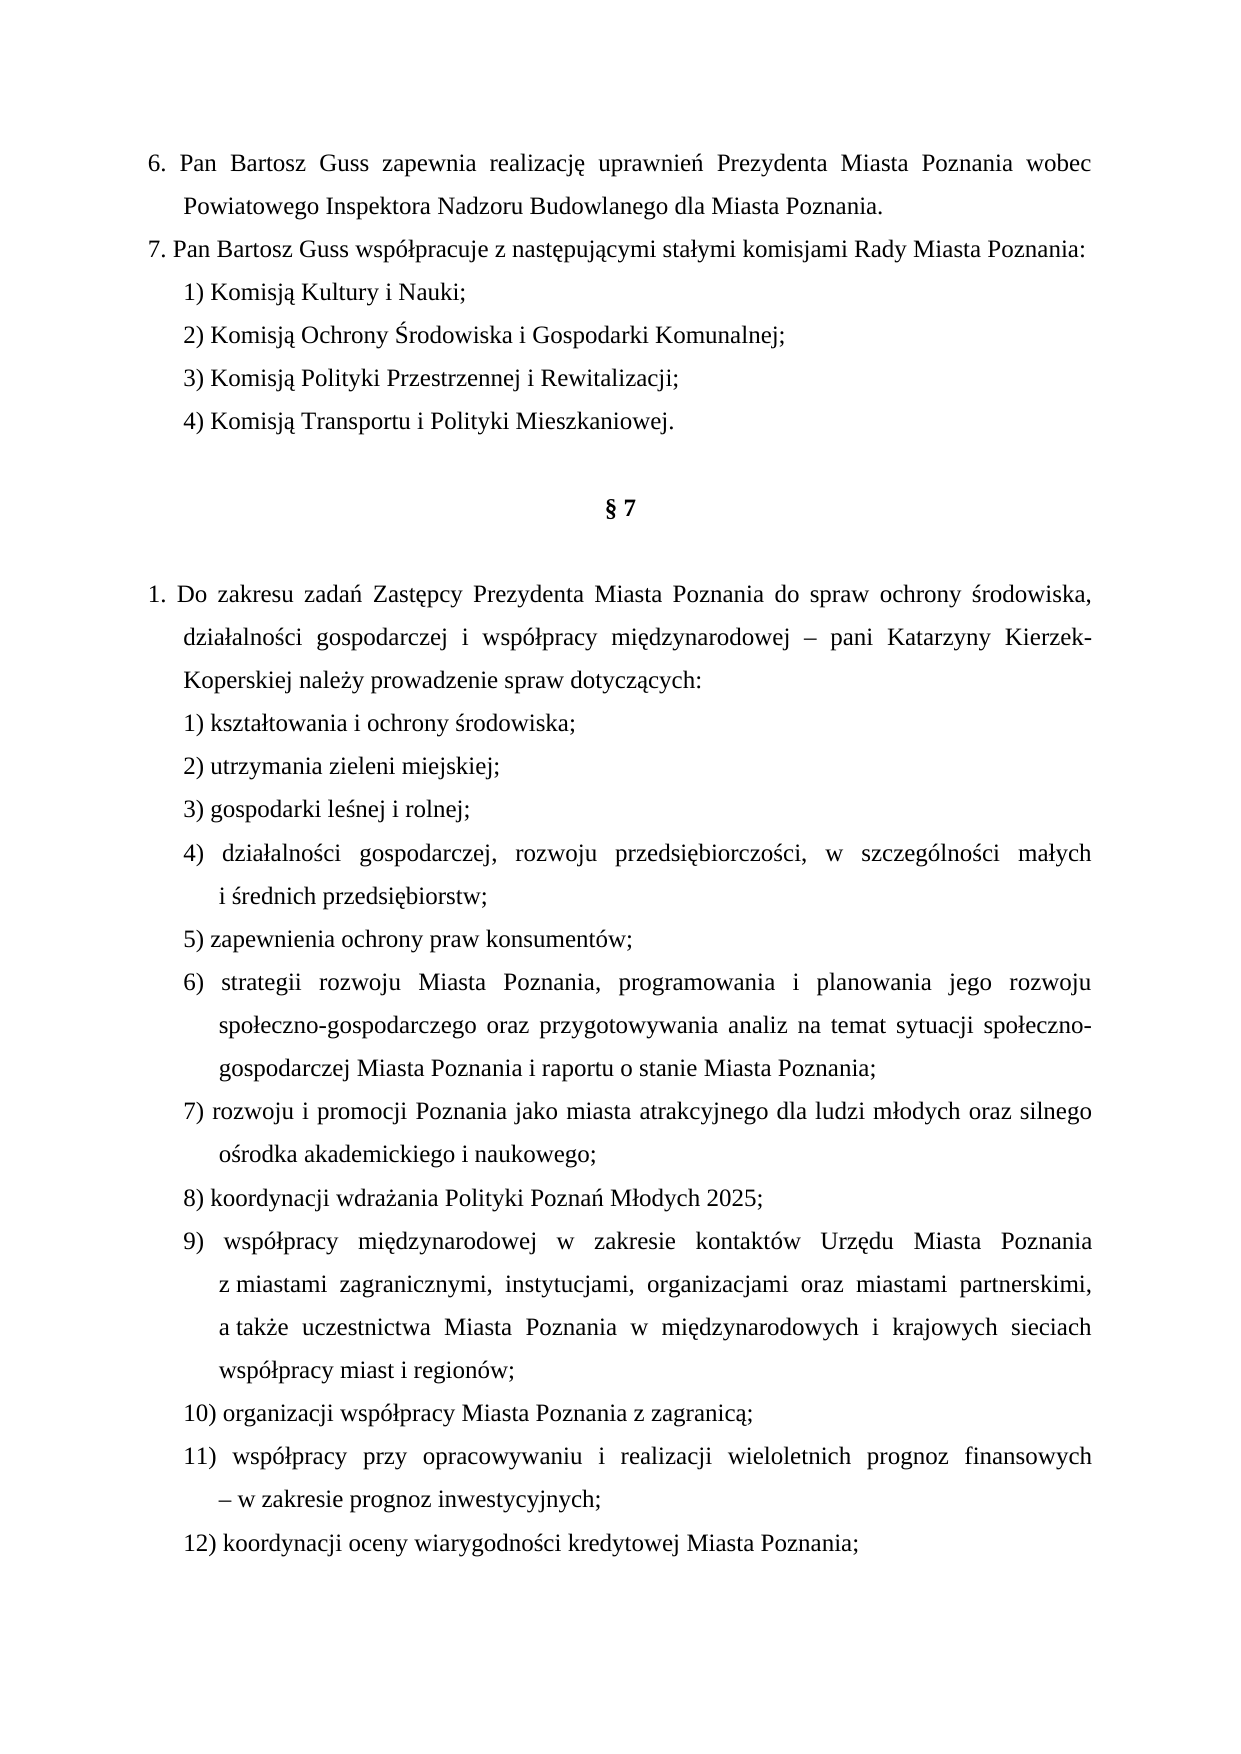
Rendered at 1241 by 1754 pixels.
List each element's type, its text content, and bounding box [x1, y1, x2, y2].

text 6. Pan Bartosz Guss zapewnia realizację uprawnień Prezydenta Miasta Poznania wobec Powiatowego Inspektora Nadzoru Budowlanego dla Miasta Poznania. [148, 148, 1093, 219]
text 7. Pan Bartosz Guss współpracuje z następującymi stałymi komisjami Rady Miasta Poznania: [148, 234, 1093, 263]
text 1) Komisją Kultury i Nauki; [183, 277, 1093, 306]
text 6) strategii rozwoju Miasta Poznania, programowania i planowania jego rozwoju społeczno-gospodarczego oraz przygotowywania analiz na temat sytuacji społeczno-gospodarczej Miasta Poznania i raportu o stanie Miasta Poznania; [183, 967, 1093, 1082]
text 1) kształtowania i ochrony środowiska; [183, 708, 1093, 737]
text 5) zapewnienia ochrony praw konsumentów; [183, 924, 1093, 953]
text § 7 [148, 493, 1093, 521]
text 9) współpracy międzynarodowej w zakresie kontaktów Urzędu Miasta Poznania z miastami zagranicznymi, instytucjami, organizacjami oraz miastami partnerskimi, a także uczestnictwa Miasta Poznania w międzynarodowych i krajowych sieciach współpracy miast i regionów; [183, 1226, 1093, 1384]
text 11) współpracy przy opracowywaniu i realizacji wieloletnich prognoz finansowych – w zakresie prognoz inwestycyjnych; [183, 1441, 1093, 1513]
text 10) organizacji współpracy Miasta Poznania z zagranicą; [183, 1398, 1093, 1427]
text 3) gospodarki leśnej i rolnej; [183, 794, 1093, 823]
text 2) Komisją Ochrony Środowiska i Gospodarki Komunalnej; [183, 320, 1093, 349]
text 7) rozwoju i promocji Poznania jako miasta atrakcyjnego dla ludzi młodych oraz silnego ośrodka akademickiego i naukowego; [183, 1096, 1093, 1168]
text 1. Do zakresu zadań Zastępcy Prezydenta Miasta Poznania do spraw ochrony środowiska, działalności gospodarczej i współpracy międzynarodowej – pani Katarzyny Kierzek-Koperskiej należy prowadzenie spraw dotyczących: [148, 579, 1093, 694]
text 8) koordynacji wdrażania Polityki Poznań Młodych 2025; [183, 1183, 1093, 1211]
text 2) utrzymania zieleni miejskiej; [183, 751, 1093, 780]
text 4) działalności gospodarczej, rozwoju przedsiębiorczości, w szczególności małych i średnich przedsiębiorstw; [183, 838, 1093, 909]
text 4) Komisją Transportu i Polityki Mieszkaniowej. [183, 406, 1093, 435]
text 3) Komisją Polityki Przestrzennej i Rewitalizacji; [183, 363, 1093, 392]
text 12) koordynacji oceny wiarygodności kredytowej Miasta Poznania; [183, 1528, 1093, 1556]
